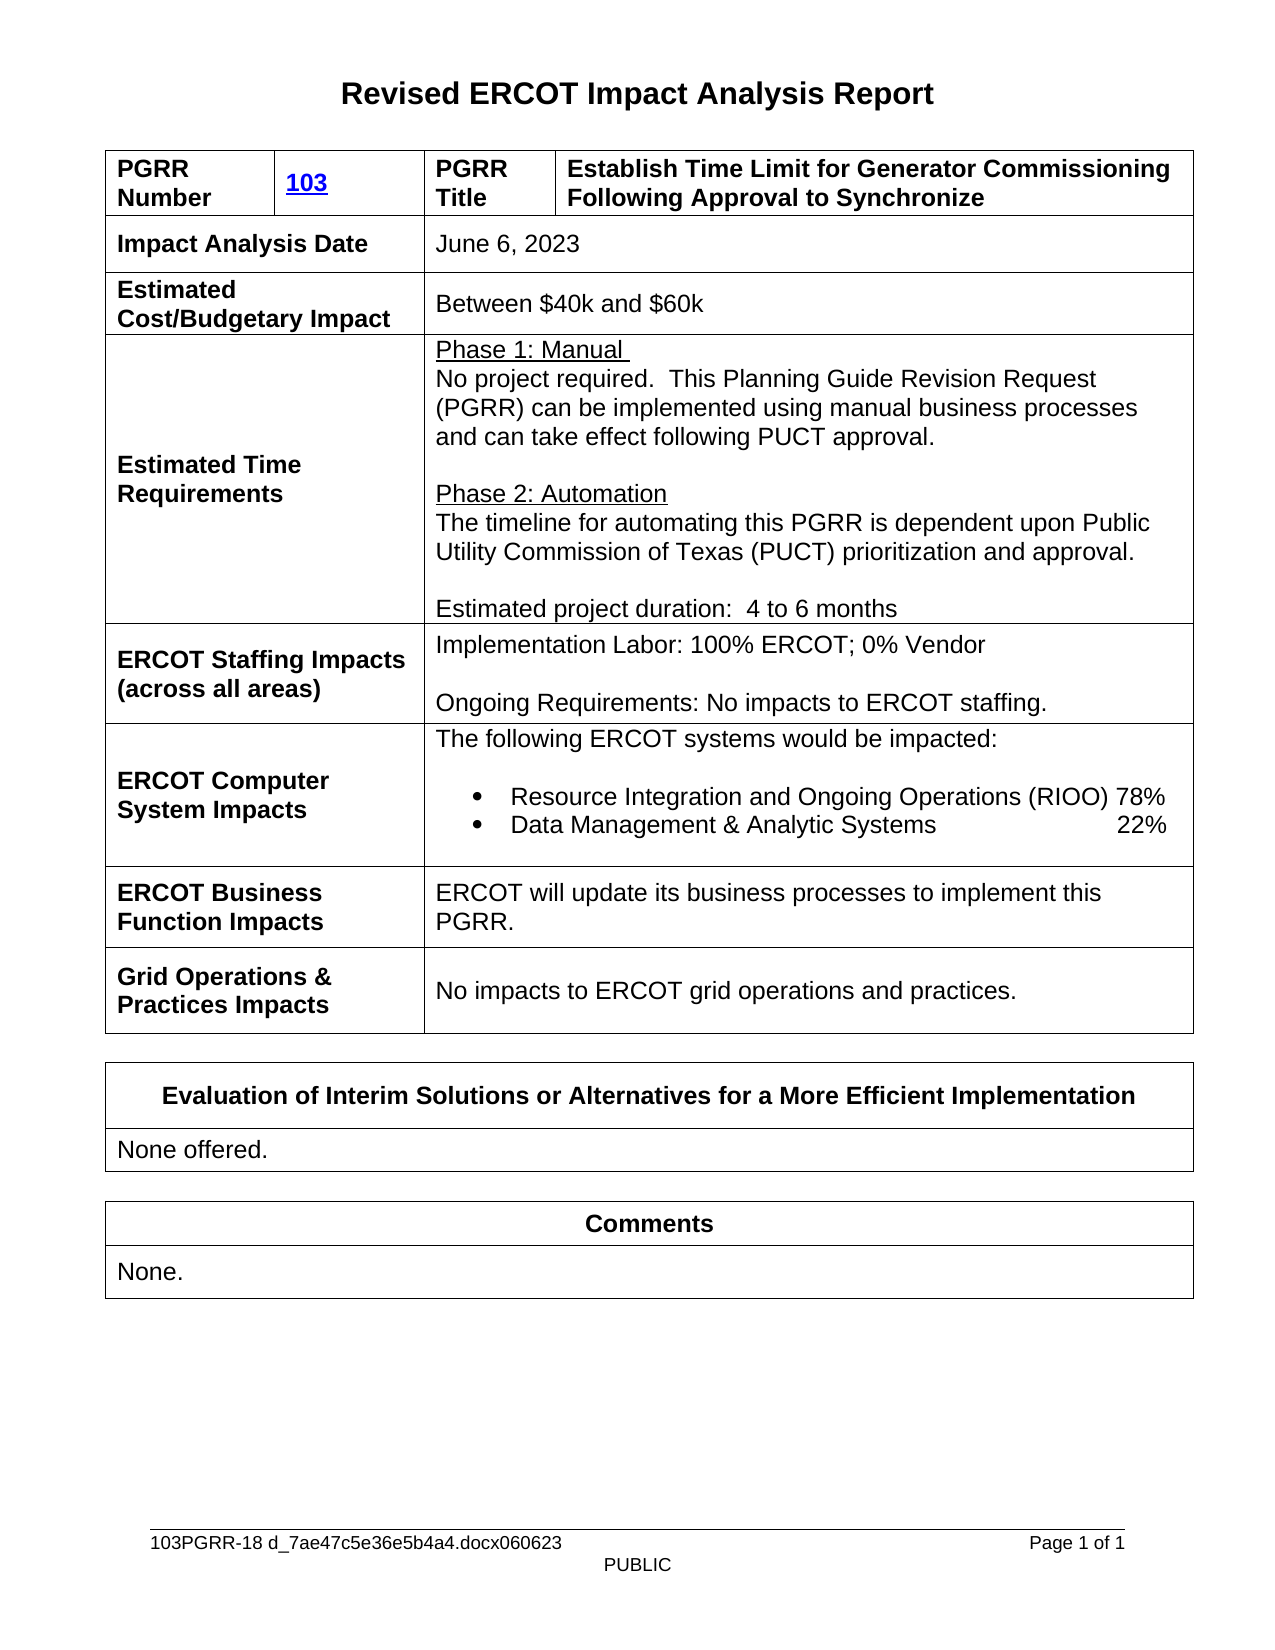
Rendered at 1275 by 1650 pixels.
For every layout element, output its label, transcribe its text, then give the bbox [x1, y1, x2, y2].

table_header Evaluation of Interim Solutions or Alternatives for a More Efficient Implementation [106, 1063, 1193, 1128]
table_cell ERCOT Business Function Impacts [106, 867, 424, 947]
table_cell None offered. [106, 1129, 1193, 1171]
table_header 103 [275, 151, 424, 214]
table_cell ERCOT Staffing Impacts (across all areas) [106, 624, 424, 723]
table_cell Estimated Cost/Budgetary Impact [106, 273, 424, 334]
table_cell Estimated Time Requirements [106, 335, 424, 623]
table_header Comments [106, 1202, 1193, 1244]
table_cell No impacts to ERCOT grid operations and practices. [425, 948, 1193, 1032]
table_header PGRR Number [106, 151, 274, 214]
table_cell Implementation Labor: 100% ERCOT; 0% Vendor Ongoing Requirements: No impacts to ERCOT staffing. [425, 624, 1193, 723]
table_cell Impact Analysis Date [106, 216, 424, 272]
table_cell ERCOT will update its business processes to implement this PGRR. [425, 867, 1193, 947]
table_cell ERCOT Computer System Impacts [106, 724, 424, 866]
table_cell Phase 1: Manual No project required. This Planning Guide Revision Request (PGRR) can be implemented using manual business processes and can take effect following PUCT approval. Phase 2: Automation The timeline for automating this PGRR is dependent upon Public Utility Commission of Texas (PUCT) prioritization and approval. Estimated project duration: 4 to 6 months [425, 335, 1193, 623]
table_header PGRR Title [425, 151, 555, 214]
table_cell Grid Operations & Practices Impacts [106, 948, 424, 1032]
table_cell The following ERCOT systems would be impacted: Resource Integration and Ongoing Operations (RIOO) 78% Data Management & Analytic Systems 22% [425, 724, 1193, 866]
table_cell June 6, 2023 [425, 216, 1193, 272]
table_cell None. [106, 1246, 1193, 1298]
table_header Establish Time Limit for Generator Commissioning Following Approval to Synchronize [556, 151, 1193, 214]
table_cell Between $40k and $60k [425, 273, 1193, 334]
